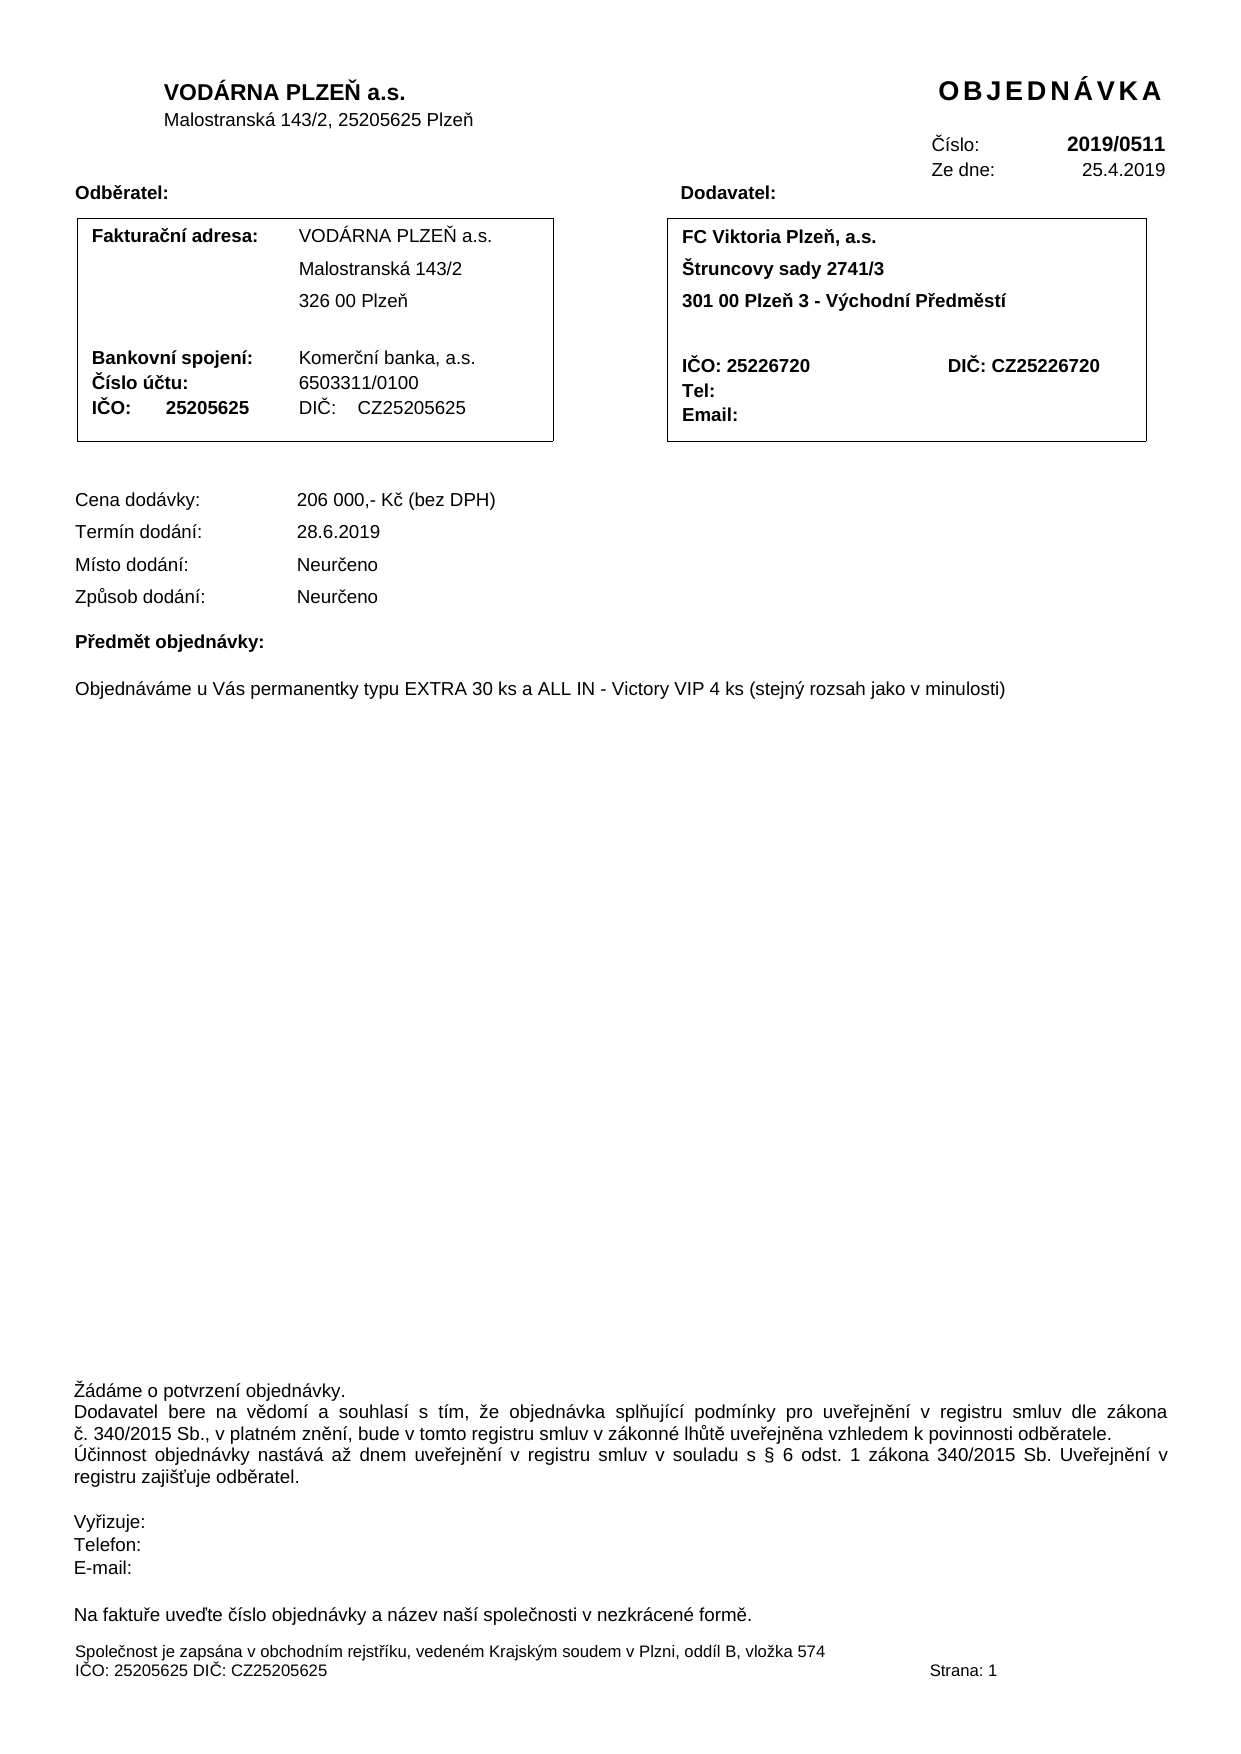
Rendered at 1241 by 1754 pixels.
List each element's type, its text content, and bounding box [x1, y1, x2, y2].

text Cena dodávky: 206 000,- Kč (bez DPH) [75, 489, 1165, 510]
text Předmět objednávky: [75, 631, 1165, 652]
text Malostranská 143/2, 25205625 Plzeň [75, 109, 1165, 130]
text Termín dodání: 28.6.2019 [75, 521, 1165, 543]
text Objednáváme u Vás permanentky typu EXTRA 30 ks a ALL IN - Victory VIP 4 ks (stejný rozsah jako v minulosti) [75, 677, 1165, 699]
text Číslo: 2019/0511 [75, 132, 1165, 156]
text Ze dne: 25.4.2019 [75, 158, 1165, 180]
text Způsob dodání: Neurčeno [75, 586, 1165, 607]
text Odběratel: Dodavatel: [75, 182, 1165, 204]
text Místo dodání: Neurčeno [75, 553, 1165, 575]
text VODÁRNA PLZEŇ a.s. OBJEDNÁVKA [75, 75, 1165, 106]
